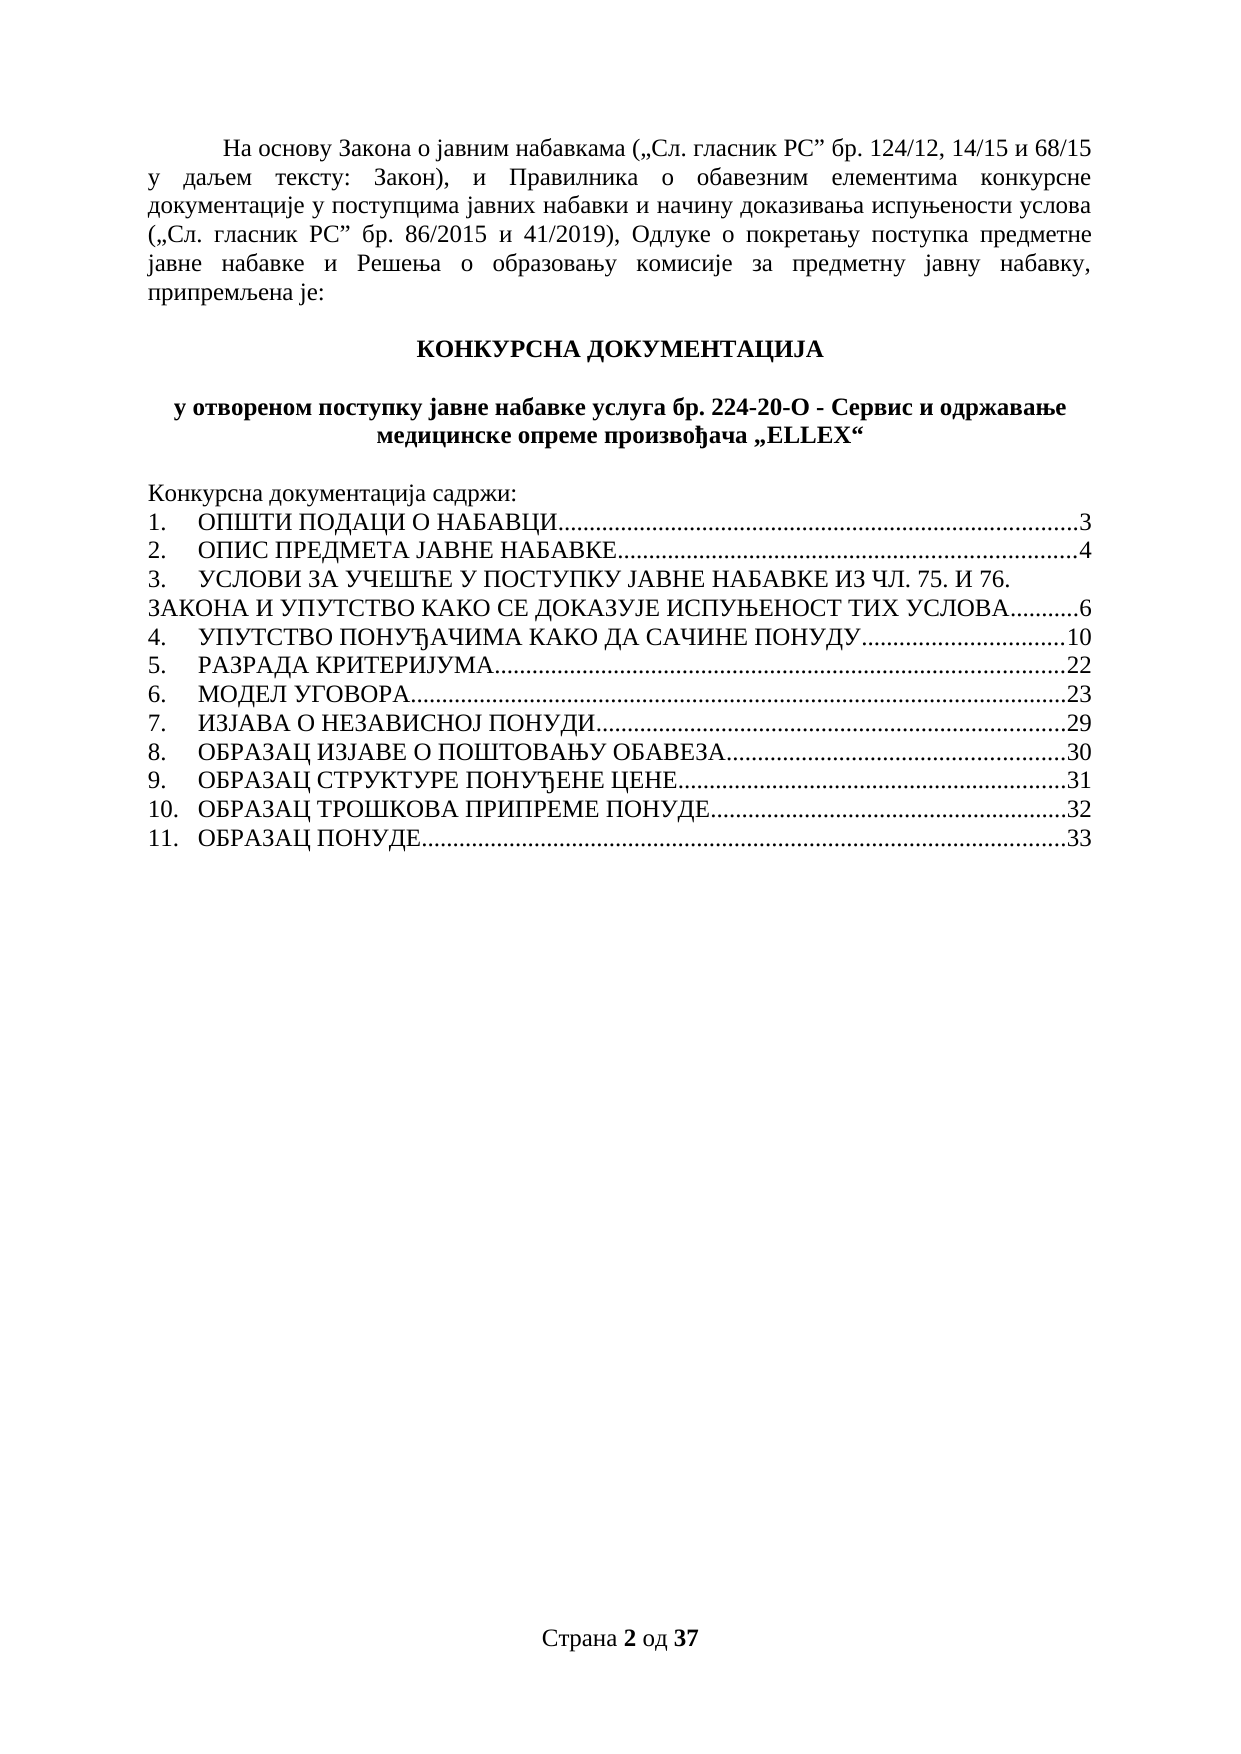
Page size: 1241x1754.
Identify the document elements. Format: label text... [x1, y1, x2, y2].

text 2. ОПИС ПРЕДМЕТА ЈАВНЕ НАБАВКЕ 4 [148, 535, 1092, 564]
text бр. 224-20-O - Сервис и одржавање медицинске опреме произвођача „ELLEX“ [148, 392, 1092, 449]
text 10. ОБРАЗАЦ ТРОШКОВА ПРИПРЕМЕ ПОНУДЕ 32 [148, 794, 1092, 823]
text 8. ОБРАЗАЦ ИЗЈАВЕ О ПОШТОВАЊУ ОБАВЕЗА 30 [148, 737, 1092, 765]
text КОНКУРСНА ДОКУМЕНТАЦИЈА [148, 334, 1092, 363]
text 1. ОПШТИ ПОДАЦИ О НАБАВЦИ 3 [148, 507, 1092, 535]
text 4. УПУТСТВО ПОНУЂАЧИМА КАКО ДА САЧИНЕ ПОНУДУ 10 [148, 622, 1092, 650]
text Конкурсна документација садржи: [148, 478, 1092, 507]
text На основу Закона о јавним набавкама („Сл. гласник РС” бр. 124/12, 14/15 и 68/15 у даљем тексту: Закон), и Правилника о обавезним елементима конкурсне документације у поступцима јавних набавки и начину доказивања испуњености услова („Сл. гласник РС” бр. 86/2015 и 41/2019), Одлуке о покретању поступка предметне јавне набавке и Решења о образовању комисије за предметну јавну набавку, припремљена је: [148, 133, 1092, 305]
text 6. МОДЕЛ УГОВОРА 23 [148, 679, 1092, 708]
text 7. ИЗЈАВА О НЕЗАВИСНОЈ ПОНУДИ 29 [148, 708, 1092, 737]
text 5. РАЗРАДА КРИТЕРИЈУМА 22 [148, 650, 1092, 679]
text 3. УСЛОВИ ЗА УЧЕШЋЕ У ПОСТУПКУ ЈАВНЕ НАБАВКЕ ИЗ ЧЛ. 75. И 76. ЗАКОНА И УПУТСТВО КАКО СЕ ДОКАЗУЈЕ ИСПУЊЕНОСТ ТИХ УСЛОВА 6 [148, 564, 1092, 622]
text 9. ОБРАЗАЦ СТРУКТУРЕ ПОНУЂЕНЕ ЦЕНЕ 31 [148, 765, 1092, 794]
text 11. ОБРАЗАЦ ПОНУДЕ 33 [148, 823, 1092, 852]
